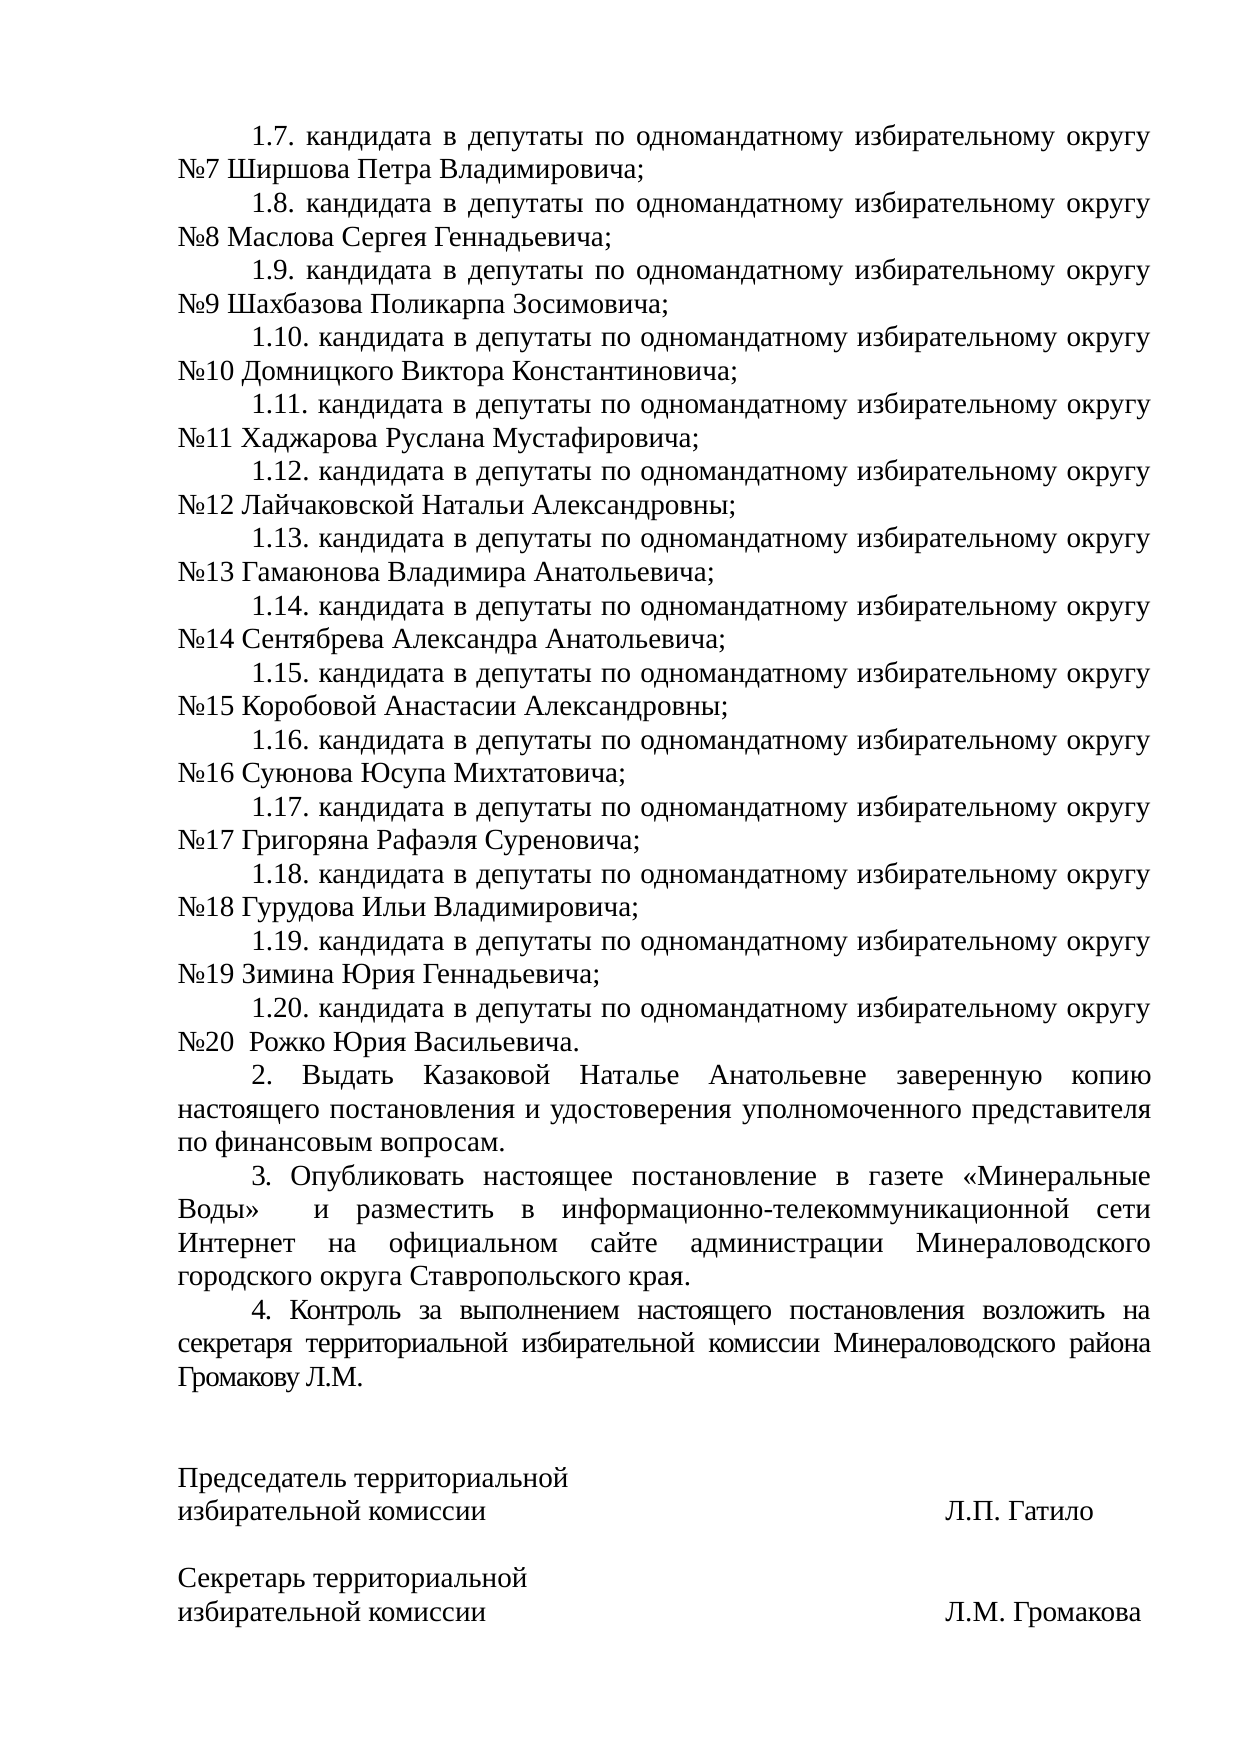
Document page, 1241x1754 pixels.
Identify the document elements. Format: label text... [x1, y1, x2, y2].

text 1.16. кандидата в депутаты по одномандатному избирательному округу №16 Суюнова Юсупа Михтатовича; [177, 722, 1152, 789]
text 1.17. кандидата в депутаты по одномандатному избирательному округу №17 Григоряна Рафаэля Суреновича; [177, 789, 1152, 856]
text 1.14. кандидата в депутаты по одномандатному избирательному округу №14 Сентябрева Александра Анатольевича; [177, 588, 1152, 655]
text избирательной комиссии Л.М. Громакова [177, 1594, 1152, 1627]
text 1.13. кандидата в депутаты по одномандатному избирательному округу №13 Гамаюнова Владимира Анатольевича; [177, 521, 1152, 588]
subtitle избирательной комиссии Л.П. Гатило [177, 1493, 1152, 1527]
text 1.19. кандидата в депутаты по одномандатному избирательному округу №19 Зимина Юрия Геннадьевича; [177, 923, 1152, 990]
text 3. Опубликовать настоящее постановление в газете «Минеральные Воды» и разместить в информационно-телекоммуникационной сети Интернет на официальном сайте администрации Минераловодского городского округа Ставропольского края. [177, 1158, 1152, 1292]
text 4. Контроль за выполнением настоящего постановления возложить на секретаря территориальной избирательной комиссии Минераловодского района Громакову Л.М. [177, 1292, 1152, 1393]
text 1.11. кандидата в депутаты по одномандатному избирательному округу №11 Хаджарова Руслана Мустафировича; [177, 386, 1152, 453]
subtitle Председатель территориальной [177, 1460, 1152, 1493]
text 2. Выдать Казаковой Наталье Анатольевне заверенную копию настоящего постановления и удостоверения уполномоченного представителя по финансовым вопросам. [177, 1057, 1152, 1158]
subtitle Секретарь территориальной [177, 1560, 1152, 1594]
text 1.7. кандидата в депутаты по одномандатному избирательному округу №7 Ширшова Петра Владимировича; [177, 118, 1152, 185]
text 1.9. кандидата в депутаты по одномандатному избирательному округу №9 Шахбазова Поликарпа Зосимовича; [177, 252, 1152, 319]
text 1.18. кандидата в депутаты по одномандатному избирательному округу №18 Гурудова Ильи Владимировича; [177, 856, 1152, 923]
text 1.15. кандидата в депутаты по одномандатному избирательному округу №15 Коробовой Анастасии Александровны; [177, 655, 1152, 722]
text 1.12. кандидата в депутаты по одномандатному избирательному округу №12 Лайчаковской Натальи Александровны; [177, 453, 1152, 521]
text 1.8. кандидата в депутаты по одномандатному избирательному округу №8 Маслова Сергея Геннадьевича; [177, 185, 1152, 252]
text 1.20. кандидата в депутаты по одномандатному избирательному округу №20 Рожко Юрия Васильевича. [177, 990, 1152, 1057]
text 1.10. кандидата в депутаты по одномандатному избирательному округу №10 Домницкого Виктора Константиновича; [177, 319, 1152, 386]
